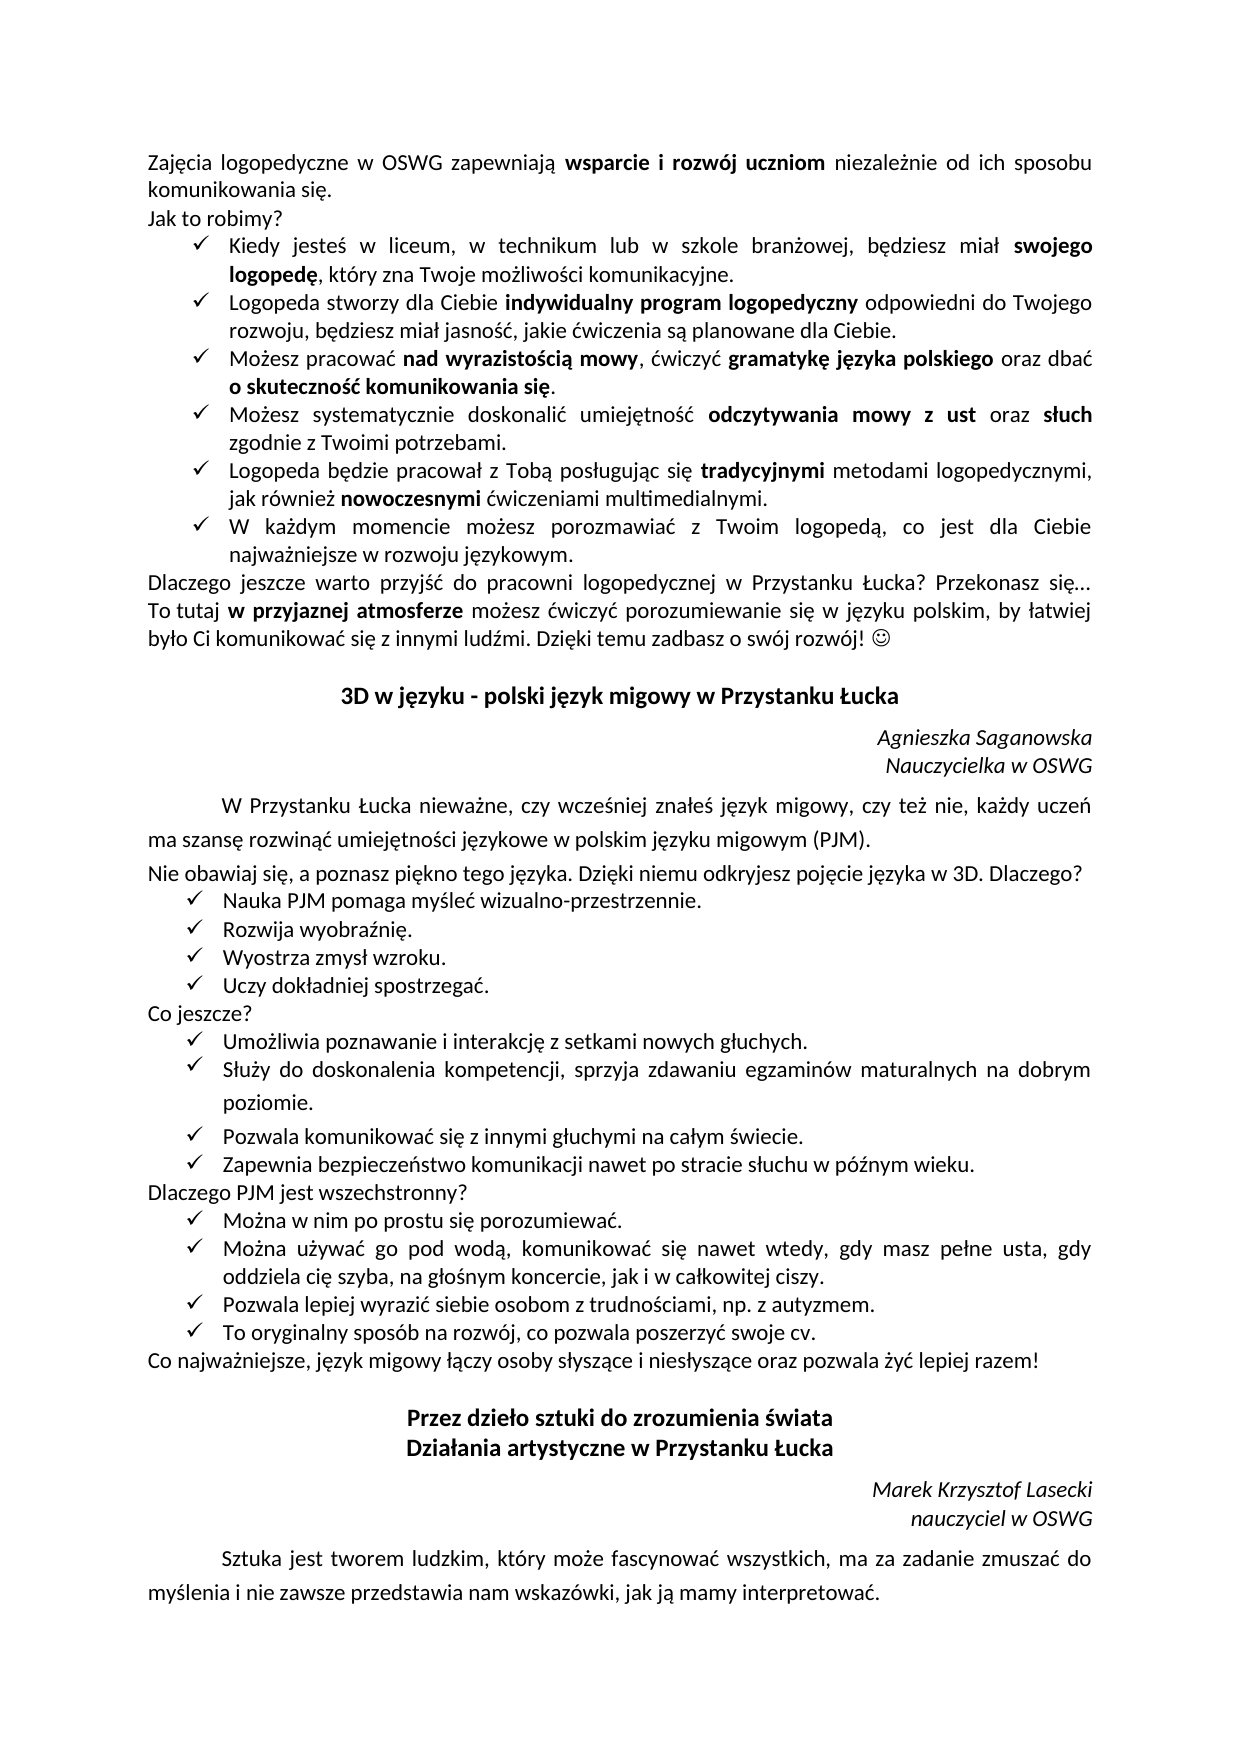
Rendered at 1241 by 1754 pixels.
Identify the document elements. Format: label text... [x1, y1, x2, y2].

text Zajęcia logopedyczne w OSWG zapewniają wsparcie i rozwój uczniom niezależnie od ich sposobu komunikowania się. [148, 148, 1093, 204]
text Agnieszka Saganowska [148, 723, 1093, 751]
text Działania artystyczne w Przystanku Łucka [148, 1433, 1093, 1463]
list Umożliwia poznawanie i interakcję z setkami nowych głuchych. [185, 1027, 1093, 1055]
text 3D w języku - polski język migowy w Przystanku Łucka [148, 680, 1093, 711]
list W każdym momencie możesz porozmawiać z Twoim logopedą, co jest dla Ciebie najważniejsze w rozwoju językowym. [191, 512, 1093, 568]
list Kiedy jesteś w liceum, w technikum lub w szkole branżowej, będziesz miał swojego logopedę, który zna Twoje możliwości komunikacyjne. [191, 232, 1093, 288]
text Nie obawiaj się, a poznasz piękno tego języka. Dzięki niemu odkryjesz pojęcie języka w 3D. Dlaczego? [148, 859, 1093, 887]
list Pozwala komunikować się z innymi głuchymi na całym świecie. [185, 1122, 1093, 1150]
text W Przystanku Łucka nieważne, czy wcześniej znałeś język migowy, czy też nie, każdy uczeń ma szansę rozwinąć umiejętności językowe w polskim języku migowym (PJM). [148, 792, 1093, 853]
list Można używać go pod wodą, komunikować się nawet wtedy, gdy masz pełne usta, gdy oddziela cię szyba, na głośnym koncercie, jak i w całkowitej ciszy. [185, 1234, 1093, 1290]
list Logopeda będzie pracował z Tobą posługując się tradycyjnymi metodami logopedycznymi, jak również nowoczesnymi ćwiczeniami multimedialnymi. [191, 456, 1093, 512]
list Służy do doskonalenia kompetencji, sprzyja zdawaniu egzaminów maturalnych na dobrym poziomie. [185, 1055, 1093, 1116]
list Możesz systematycznie doskonalić umiejętność odczytywania mowy z ust oraz słuch zgodnie z Twoimi potrzebami. [191, 400, 1093, 456]
text Przez dzieło sztuki do zrozumienia świata [148, 1402, 1093, 1433]
list Logopeda stworzy dla Ciebie indywidualny program logopedyczny odpowiedni do Twojego rozwoju, będziesz miał jasność, jakie ćwiczenia są planowane dla Ciebie. [191, 288, 1093, 344]
list Można w nim po prostu się porozumiewać. [185, 1206, 1093, 1234]
text Dlaczego jeszcze warto przyjść do pracowni logopedycznej w Przystanku Łucka? Przekonasz się… To tutaj w przyjaznej atmosferze możesz ćwiczyć porozumiewanie się w języku polskim, by łatwiej było Ci komunikować się z innymi ludźmi. Dzięki temu zadbasz o swój rozwój! [148, 568, 1093, 652]
list To oryginalny sposób na rozwój, co pozwala poszerzyć swoje cv. [185, 1318, 1093, 1346]
list Możesz pracować nad wyrazistością mowy, ćwiczyć gramatykę języka polskiego oraz dbać o skuteczność komunikowania się. [191, 344, 1093, 400]
text nauczyciel w OSWG [148, 1504, 1093, 1532]
text Sztuka jest tworem ludzkim, który może fascynować wszystkich, ma za zadanie zmuszać do myślenia i nie zawsze przedstawia nam wskazówki, jak ją mamy interpretować. [148, 1544, 1093, 1606]
list Zapewnia bezpieczeństwo komunikacji nawet po stracie słuchu w późnym wieku. [185, 1150, 1093, 1178]
text Nauczycielka w OSWG [148, 751, 1093, 779]
list Nauka PJM pomaga myśleć wizualno-przestrzennie. [185, 887, 1093, 915]
list Rozwija wyobraźnię. [185, 915, 1093, 943]
text Co najważniejsze, język migowy łączy osoby słyszące i niesłyszące oraz pozwala żyć lepiej razem! [148, 1346, 1093, 1374]
text Co jeszcze? [148, 999, 1093, 1027]
text Dlaczego PJM jest wszechstronny? [148, 1178, 1093, 1206]
list Uczy dokładniej spostrzegać. [185, 971, 1093, 999]
text Jak to robimy? [148, 204, 1093, 232]
list Pozwala lepiej wyrazić siebie osobom z trudnościami, np. z autyzmem. [185, 1290, 1093, 1318]
list Wyostrza zmysł wzroku. [185, 943, 1093, 971]
text Marek Krzysztof Lasecki [148, 1476, 1093, 1504]
